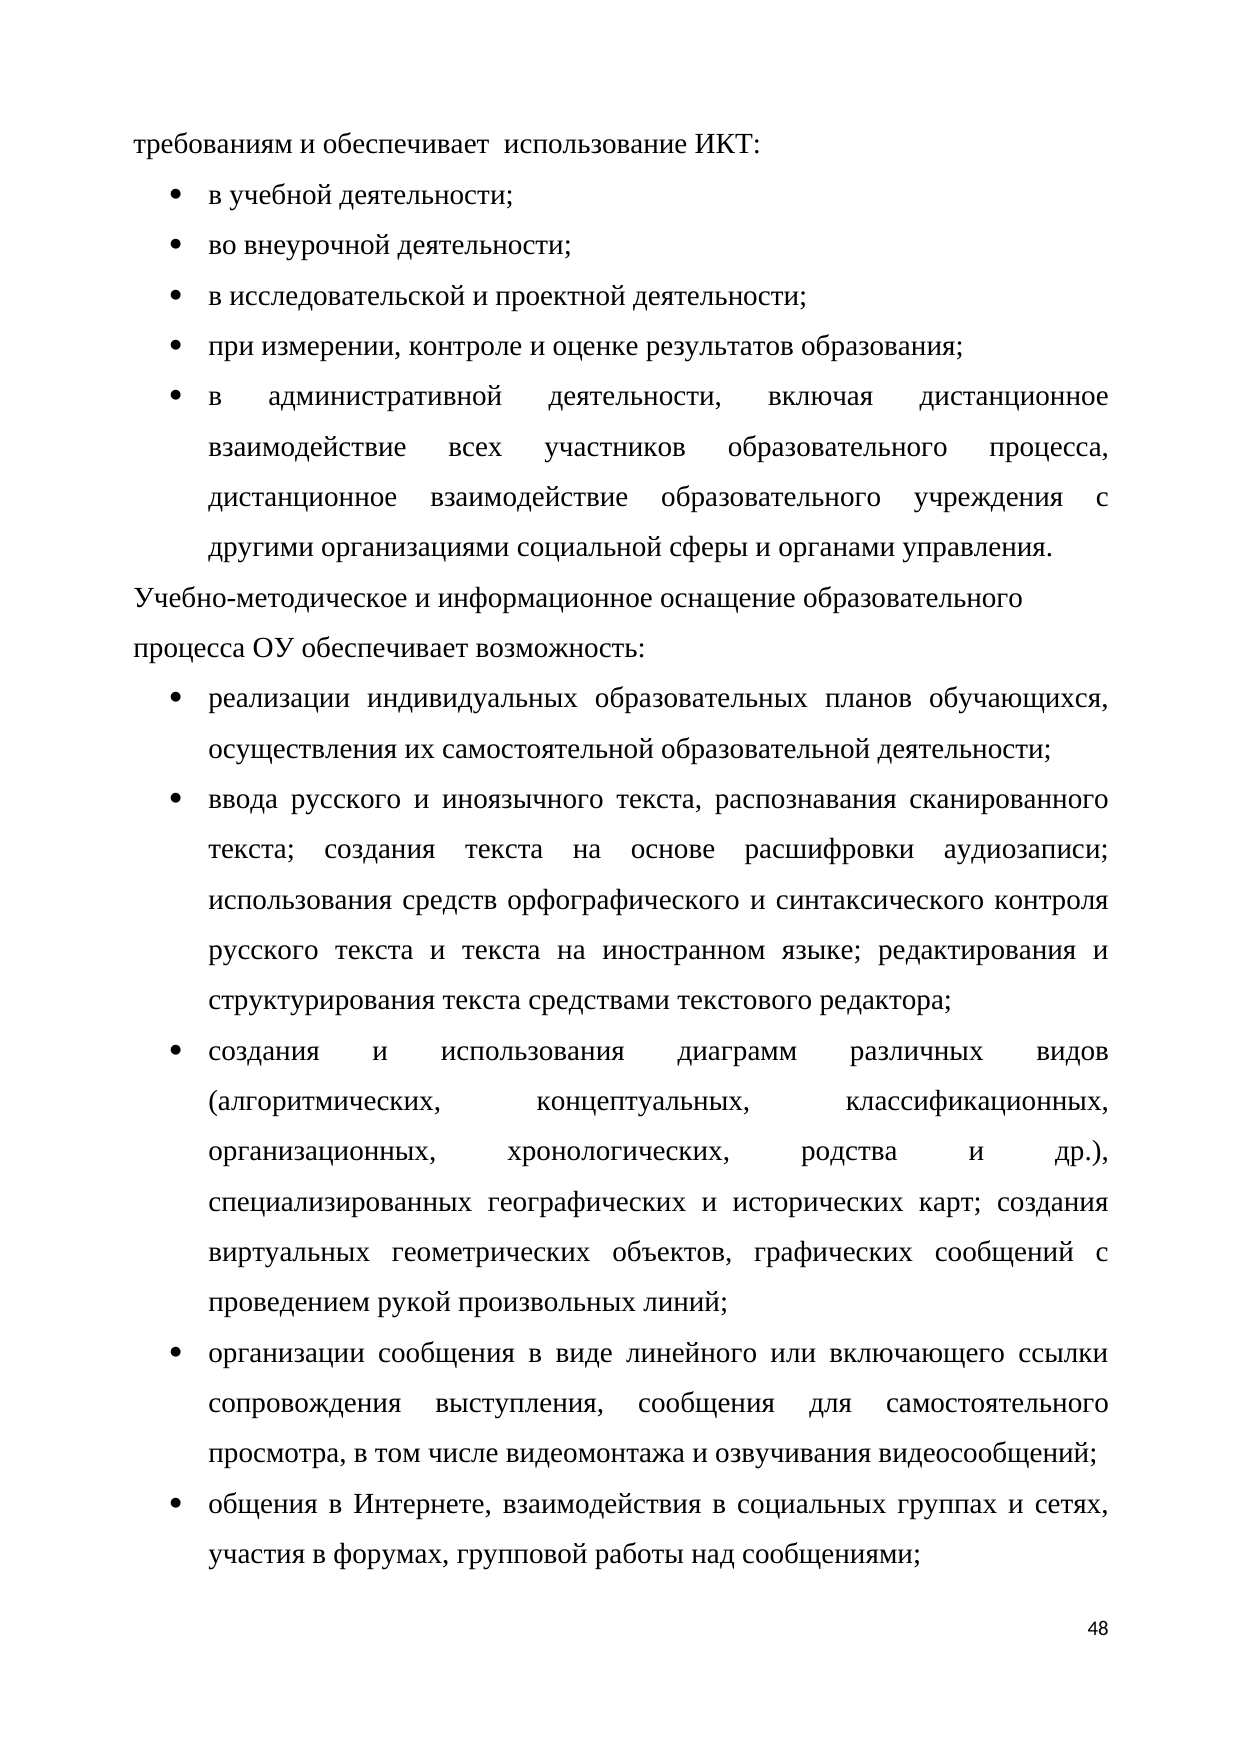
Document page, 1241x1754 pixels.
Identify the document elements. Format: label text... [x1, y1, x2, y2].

list организации сообщения в виде линейного или включающего ссылки сопровождения выступления, сообщения для самостоятельного просмотра, в том числе видеомонтажа и озвучивания видеосообщений; [171, 1335, 1109, 1469]
list ввода русского и иноязычного текста, распознавания сканированного текста; создания текста на основе расшифровки аудиозаписи; использования средств орфографического и синтаксического контроля русского текста и текста на иностранном языке; редактирования и структурирования текста средствами текстового редактора; [171, 781, 1109, 1016]
text Учебно-методическое и информационное оснащение образовательного процесса ОУ обеспечивает возможность: [133, 580, 1109, 664]
list в административной деятельности, включая дистанционное взаимодействие всех участников образовательного процесса, дистанционное взаимодействие образовательного учреждения с другими организациями социальной сферы и органами управления. [171, 378, 1109, 563]
list при измерении, контроле и оценке результатов образования; [171, 328, 1109, 362]
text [133, 126, 1109, 160]
list в исследовательской и проектной деятельности; [171, 278, 1109, 311]
list реализации индивидуальных образовательных планов обучающихся, осуществления их самостоятельной образовательной деятельности; [171, 680, 1109, 764]
list во внеурочной деятельности; [171, 227, 1109, 261]
list в учебной деятельности; [171, 177, 1109, 210]
list общения в Интернете, взаимодействия в социальных группах и сетях, участия в форумах, групповой работы над сообщениями; [171, 1486, 1109, 1570]
list создания и использования диаграмм различных видов (алгоритмических, концептуальных, классификационных, организационных, хронологических, родства и др.), специализированных географических и исторических карт; создания виртуальных геометрических объектов, графических сообщений с проведением рукой произвольных линий; [171, 1033, 1109, 1318]
